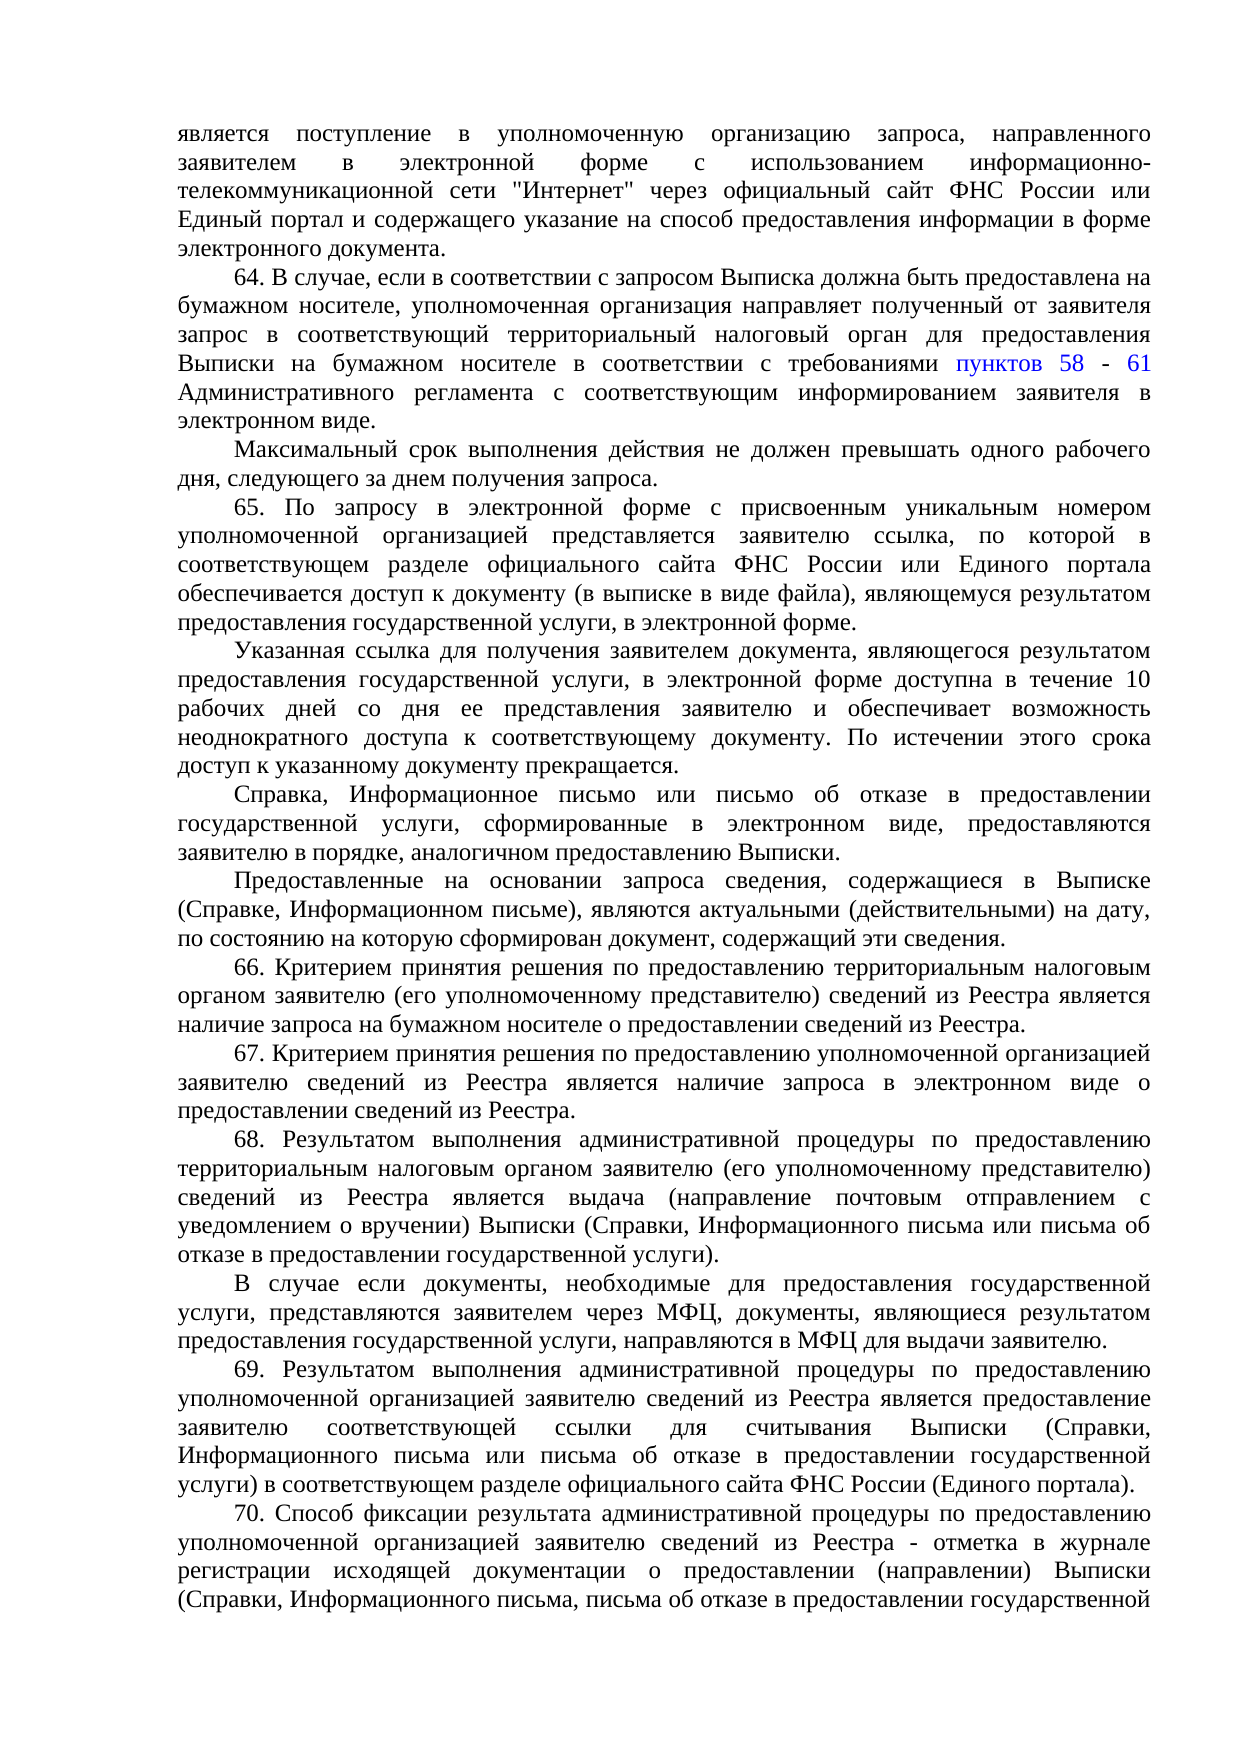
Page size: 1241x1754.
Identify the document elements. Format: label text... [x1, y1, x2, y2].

text 65. По запросу в электронной форме с присвоенным уникальным номером уполномоченной организацией представляется заявителю ссылка, по которой в соответствующем разделе официального сайта ФНС России или Единого портала обеспечивается доступ к документу (в выписке в виде файла), являющемуся результатом предоставления государственной услуги, в электронной форме. [177, 492, 1152, 636]
text 64. В случае, если в соответствии с запросом Выписка должна быть предоставлена на бумажном носителе, уполномоченная организация направляет полученный от заявителя запрос в соответствующий территориальный налоговый орган для предоставления Выписки на бумажном носителе в соответствии с требованиями пунктов 58 - 61 Административного регламента с соответствующим информированием заявителя в электронном виде. [177, 262, 1152, 434]
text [177, 118, 1152, 262]
text Указанная ссылка для получения заявителем документа, являющегося результатом предоставления государственной услуги, в электронной форме доступна в течение 10 рабочих дней со дня ее представления заявителю и обеспечивает возможность неоднократного доступа к соответствующему документу. По истечении этого срока доступ к указанному документу прекращается. [177, 636, 1152, 779]
text 68. Результатом выполнения административной процедуры по предоставлению территориальным налоговым органом заявителю (его уполномоченному представителю) сведений из Реестра является выдача (направление почтовым отправлением с уведомлением о вручении) Выписки (Справки, Информационного письма или письма об отказе в предоставлении государственной услуги). [177, 1124, 1152, 1268]
text Предоставленные на основании запроса сведения, содержащиеся в Выписке (Справке, Информационном письме), являются актуальными (действительными) на дату, по состоянию на которую сформирован документ, содержащий эти сведения. [177, 866, 1152, 952]
text Максимальный срок выполнения действия не должен превышать одного рабочего дня, следующего за днем получения запроса. [177, 434, 1152, 492]
text В случае если документы, необходимые для предоставления государственной услуги, представляются заявителем через МФЦ, документы, являющиеся результатом предоставления государственной услуги, направляются в МФЦ для выдачи заявителю. [177, 1268, 1152, 1354]
text 69. Результатом выполнения административной процедуры по предоставлению уполномоченной организацией заявителю сведений из Реестра является предоставление заявителю соответствующей ссылки для считывания Выписки (Справки, Информационного письма или письма об отказе в предоставлении государственной услуги) в соответствующем разделе официального сайта ФНС России (Единого портала). [177, 1354, 1152, 1498]
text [177, 1498, 1152, 1613]
text 66. Критерием принятия решения по предоставлению территориальным налоговым органом заявителю (его уполномоченному представителю) сведений из Реестра является наличие запроса на бумажном носителе о предоставлении сведений из Реестра. [177, 952, 1152, 1038]
text 67. Критерием принятия решения по предоставлению уполномоченной организацией заявителю сведений из Реестра является наличие запроса в электронном виде о предоставлении сведений из Реестра. [177, 1038, 1152, 1124]
text Справка, Информационное письмо или письмо об отказе в предоставлении государственной услуги, сформированные в электронном виде, предоставляются заявителю в порядке, аналогичном предоставлению Выписки. [177, 779, 1152, 866]
